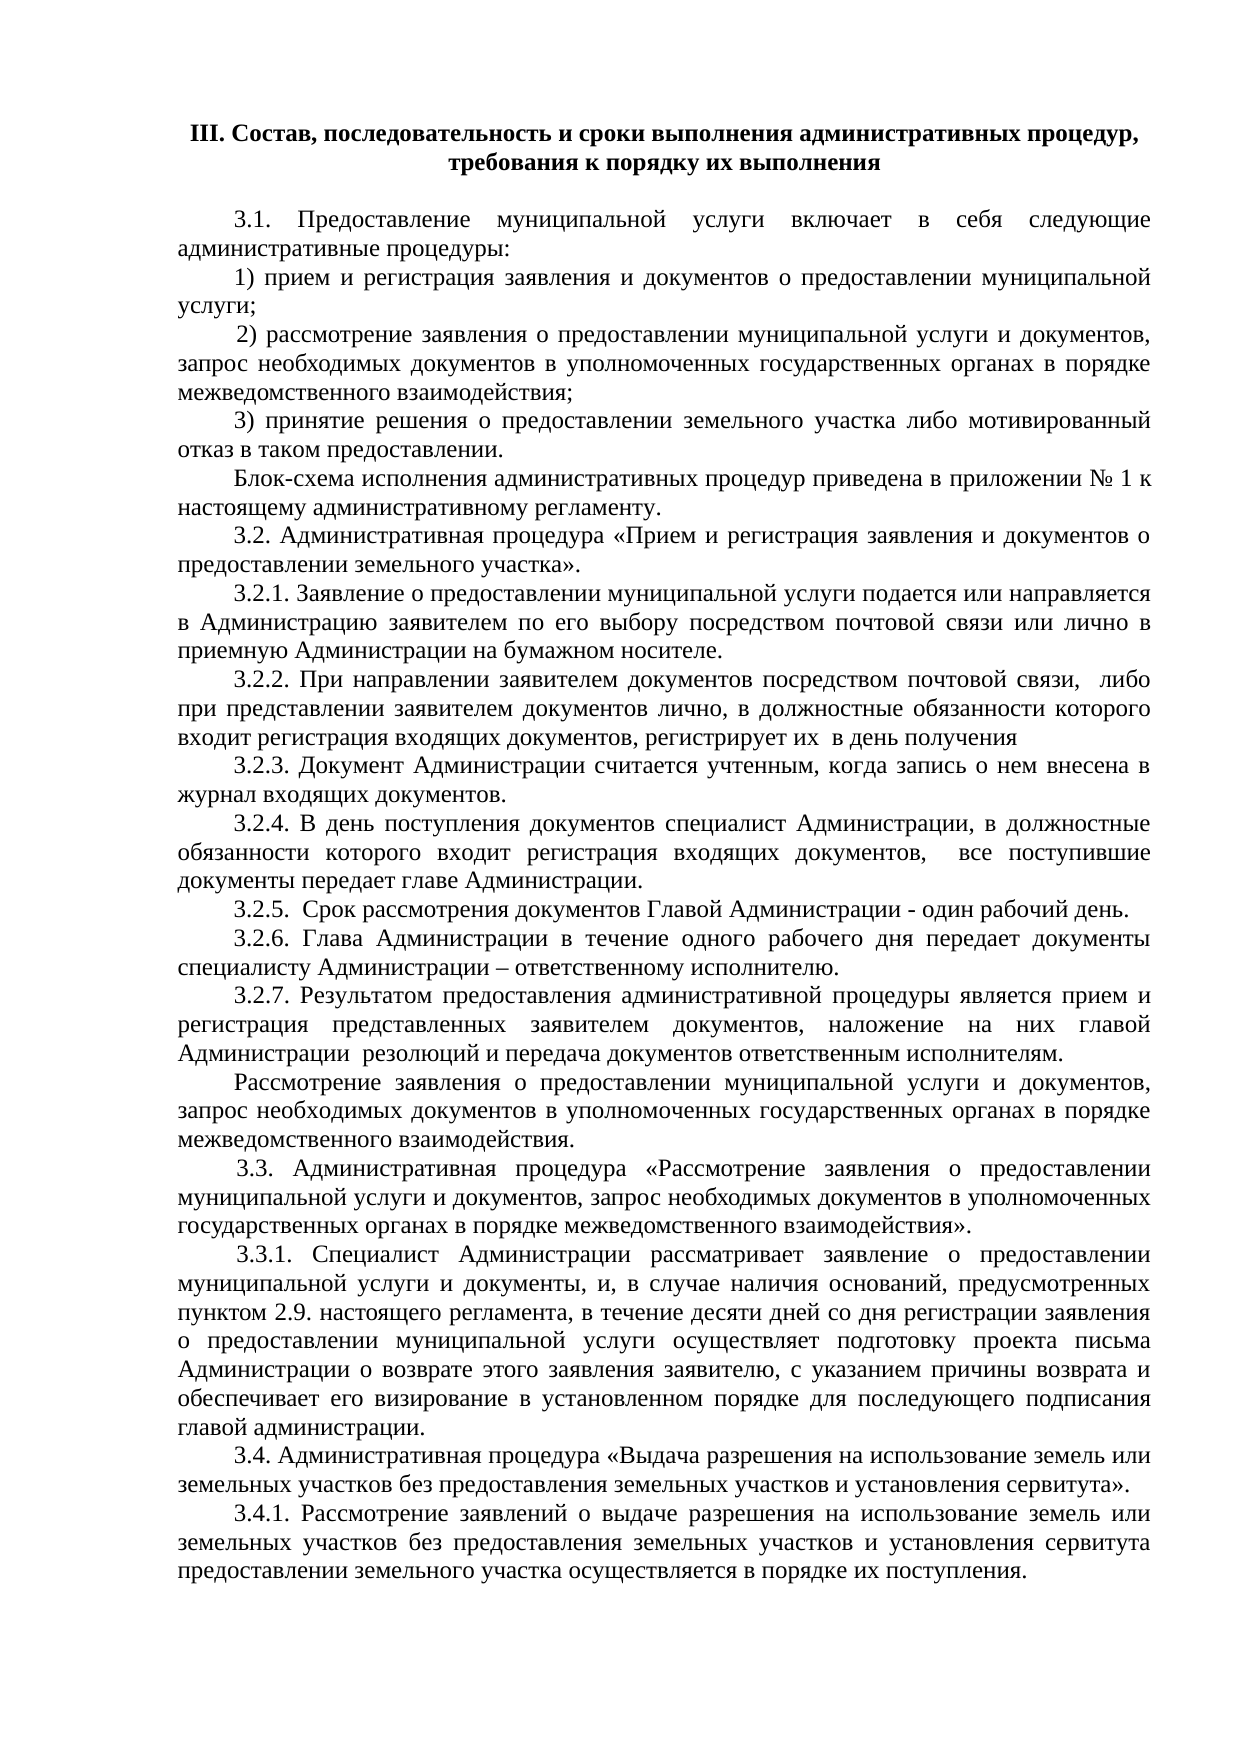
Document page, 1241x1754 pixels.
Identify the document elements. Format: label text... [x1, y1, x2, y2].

text 3) принятие решения о предоставлении земельного участка либо мотивированный отказ в таком предоставлении. [177, 406, 1152, 463]
text 3.3.1. Специалист Администрации рассматривает заявление о предоставлении муниципальной услуги и документы, и, в случае наличия оснований, предусмотренных пунктом 2.9. настоящего регламента, в течение десяти дней со дня регистрации заявления о предоставлении муниципальной услуги осуществляет подготовку проекта письма Администрации о возврате этого заявления заявителю, с указанием причины возврата и обеспечивает его визирование в установленном порядке для последующего подписания главой администрации. [177, 1239, 1152, 1441]
text 3.4.1. Рассмотрение заявлений о выдаче разрешения на использование земель или земельных участков без предоставления земельных участков и установления сервитута предоставлении земельного участка осуществляется в порядке их поступления. [177, 1498, 1152, 1584]
text 1) прием и регистрация заявления и документов о предоставлении муниципальной услуги; [177, 262, 1152, 319]
text 3.2.5. Срок рассмотрения документов Главой Администрации - один рабочий день. [177, 894, 1152, 923]
text 3.2.6. Глава Администрации в течение одного рабочего дня передает документы специалисту Администрации – ответственному исполнителю. [177, 923, 1152, 981]
text 3.3. Административная процедура «Рассмотрение заявления о предоставлении муниципальной услуги и документов, запрос необходимых документов в уполномоченных государственных органах в порядке межведомственного взаимодействия». [177, 1153, 1152, 1239]
text 3.2. Административная процедура «Прием и регистрация заявления и документов о предоставлении земельного участка». [177, 521, 1152, 578]
text 3.2.3. Документ Администрации считается учтенным, когда запись о нем внесена в журнал входящих документов. [177, 751, 1152, 808]
text 2) рассмотрение заявления о предоставлении муниципальной услуги и документов, запрос необходимых документов в уполномоченных государственных органах в порядке межведомственного взаимодействия; [177, 319, 1152, 406]
text 3.2.2. При направлении заявителем документов посредством почтовой связи, либо при представлении заявителем документов лично, в должностные обязанности которого входит регистрация входящих документов, регистрирует их в день получения [177, 664, 1152, 751]
text 3.1. Предоставление муниципальной услуги включает в себя следующие административные процедуры: [177, 204, 1152, 262]
text III. Состав, последовательность и сроки выполнения административных процедур, требования к порядку их выполнения [177, 118, 1152, 176]
text Рассмотрение заявления о предоставлении муниципальной услуги и документов, запрос необходимых документов в уполномоченных государственных органах в порядке межведомственного взаимодействия. [177, 1067, 1152, 1153]
text 3.4. Административная процедура «Выдача разрешения на использование земель или земельных участков без предоставления земельных участков и установления сервитута». [177, 1441, 1152, 1498]
text 3.2.7. Результатом предоставления административной процедуры является прием и регистрация представленных заявителем документов, наложение на них главой Администрации резолюций и передача документов ответственным исполнителям. [177, 981, 1152, 1067]
text 3.2.1. Заявление о предоставлении муниципальной услуги подается или направляется в Администрацию заявителем по его выбору посредством почтовой связи или лично в приемную Администрации на бумажном носителе. [177, 578, 1152, 664]
text Блок-схема исполнения административных процедур приведена в приложении № 1 к настоящему административному регламенту. [177, 463, 1152, 521]
text 3.2.4. В день поступления документов специалист Администрации, в должностные обязанности которого входит регистрация входящих документов, все поступившие документы передает главе Администрации. [177, 808, 1152, 894]
